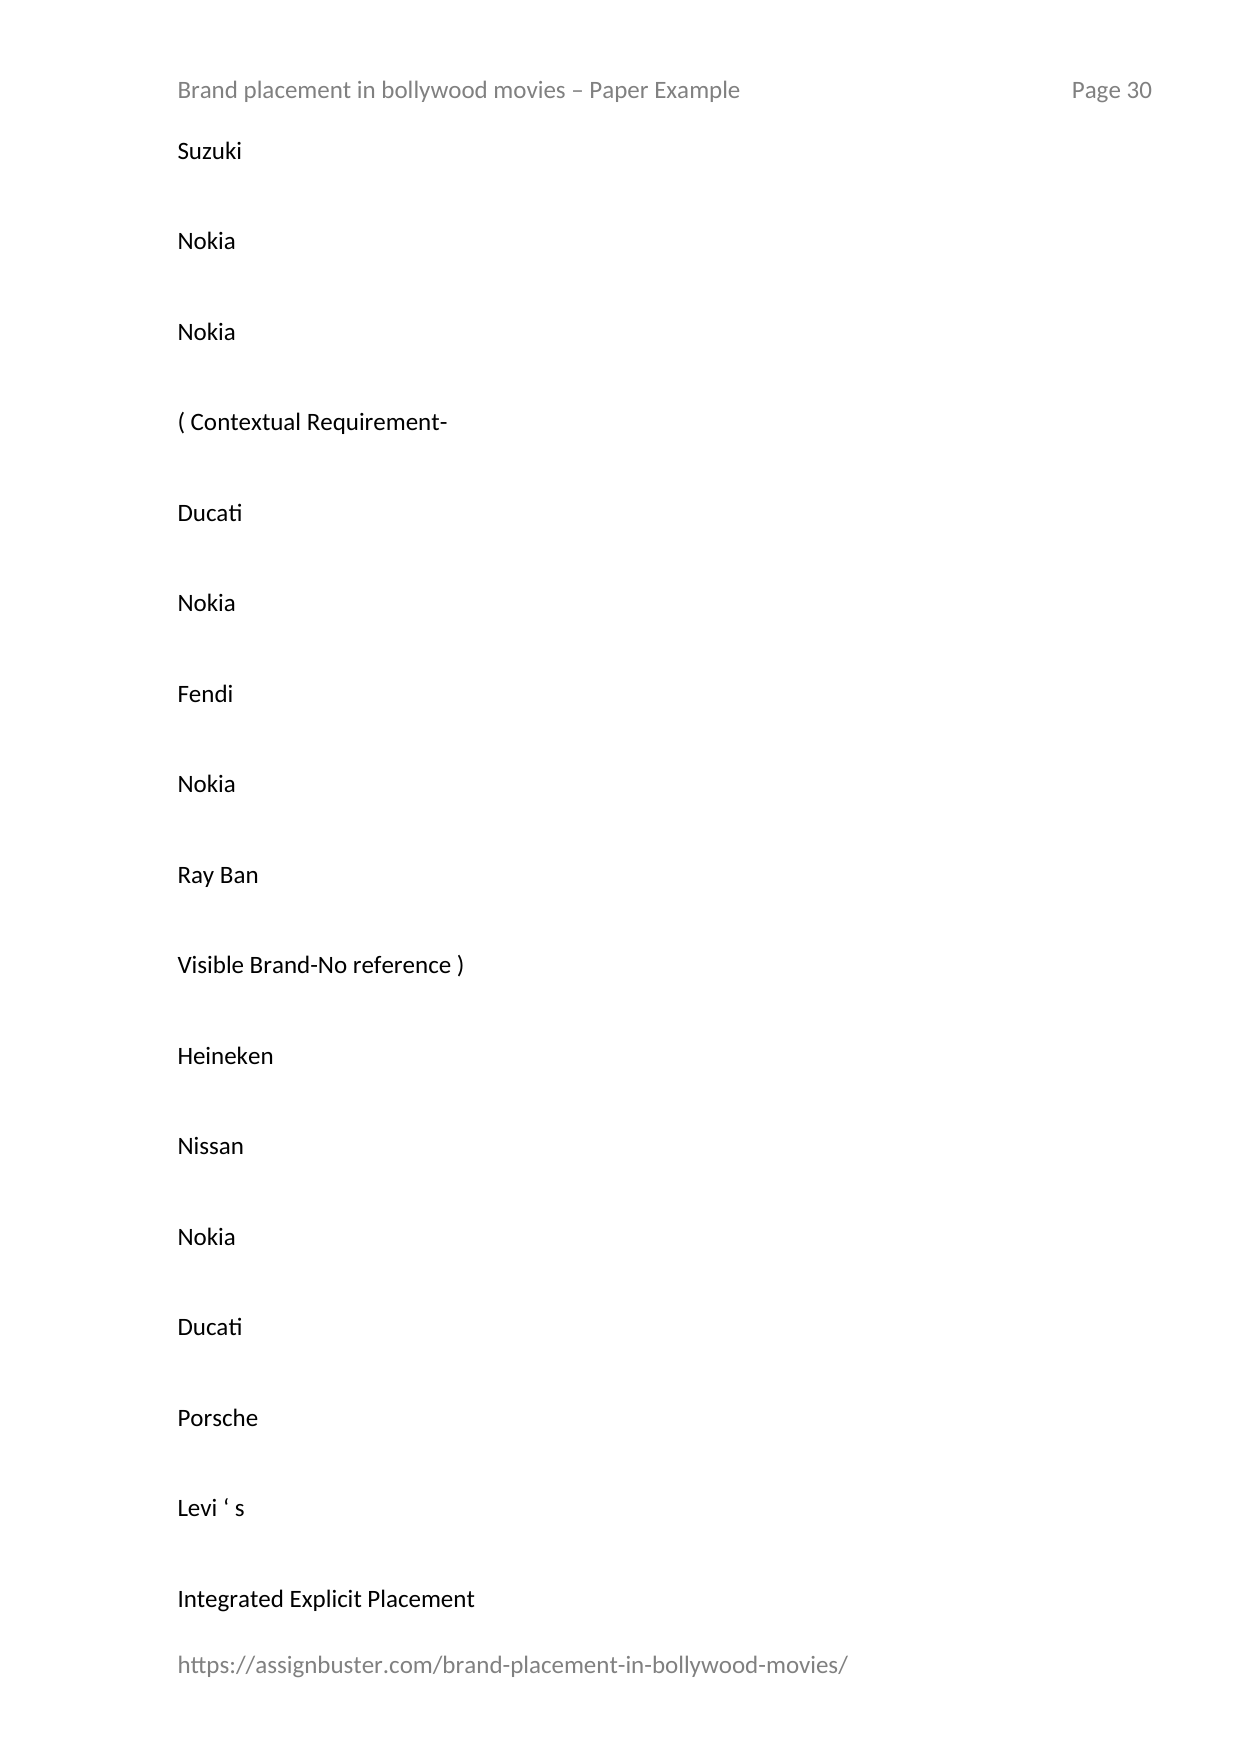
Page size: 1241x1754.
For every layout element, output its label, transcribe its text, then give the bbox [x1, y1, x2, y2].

text Levi ‘ s [177, 1493, 1152, 1523]
text Heineken [177, 1040, 1152, 1071]
text Nokia [177, 587, 1152, 618]
text Porsche [177, 1402, 1152, 1433]
text Nokia [177, 768, 1152, 799]
text Integrated Explicit Placement [177, 1583, 1152, 1614]
text Ducati [177, 1312, 1152, 1342]
text Suzuki [177, 135, 1152, 165]
text Nissan [177, 1131, 1152, 1161]
text Nokia [177, 225, 1152, 256]
text Nokia [177, 1221, 1152, 1252]
text Nokia [177, 316, 1152, 346]
text Ducati [177, 497, 1152, 527]
text Ray Ban [177, 859, 1152, 889]
text Visible Brand-No reference ) [177, 949, 1152, 980]
text Fendi [177, 678, 1152, 708]
text ( Contextual Requirement- [177, 406, 1152, 437]
